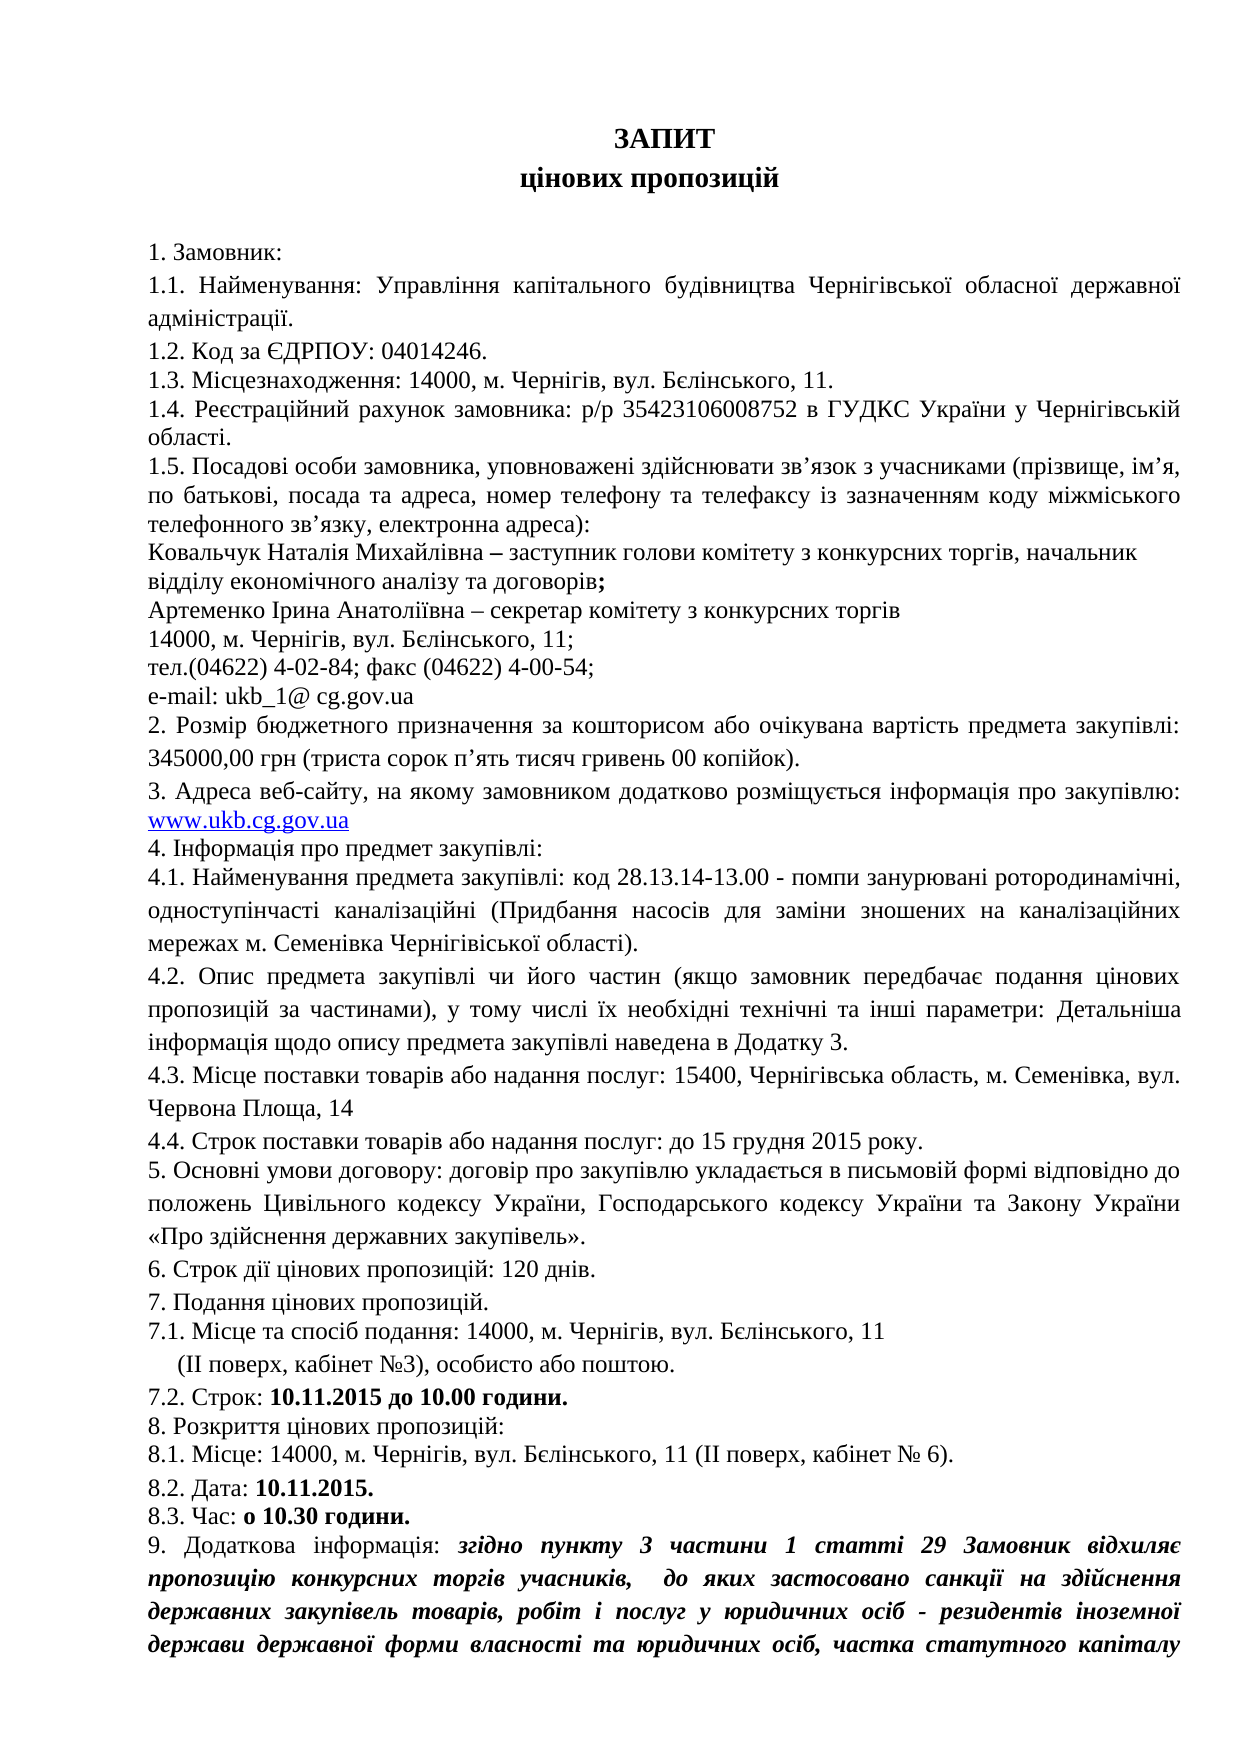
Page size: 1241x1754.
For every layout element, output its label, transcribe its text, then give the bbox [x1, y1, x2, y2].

text 4.3. Місце поставки товарів або надання послуг: 15400, Чернігівська область, м. Семенівка, вул. Червона Площа, 14 [148, 1060, 1181, 1122]
text 1.3. Місцезнаходження: . Чернігів, вул. Бєлінського, 11. [148, 365, 1181, 394]
text 4.1. Найменування предмета закупівлі: код 28.13.14-13.00 - помпи занурювані ротородинамічні, одноступінчасті каналізаційні (Придбання насосів для заміни зношених на каналізаційних мережах м. Семенівка Чернігівіської області). [148, 862, 1181, 957]
text 4. Інформація про предмет закупівлі: [148, 833, 1181, 862]
text 1.1. Найменування: Управління капітального будівництва Чернігівської обласної державної адміністрації. [148, 270, 1181, 332]
text ЗАПИТ [148, 122, 1181, 155]
text 5. Основні умови договору: договір про закупівлю укладається в письмовій формі відповідно до положень Цивільного кодексу України, Господарського кодексу України та Закону України «Про здійснення державних закупівель». [148, 1155, 1181, 1250]
text цінових пропозицій [148, 160, 1181, 194]
text 6. Строк дії цінових пропозицій: 120 днів. [148, 1254, 1181, 1283]
text 1. Замовник: [148, 237, 1181, 266]
text 3. Адреса веб-сайту, на якому замовником додатково розміщується інформація про закупівлю: www.ukb.cg.gov.ua [148, 776, 1181, 833]
text 8.1. Місце: . Чернігів, вул. Бєлінського, 11 (ІІ поверх, кабінет № 6). [148, 1439, 1181, 1468]
text (ІІ поверх, кабінет №3), особисто або поштою. [118, 1349, 1181, 1378]
text 4.2. Опис предмета закупівлі чи його частин (якщо замовник передбачає подання цінових пропозицій за частинами), у тому числі їх необхідні технічні та інші параметри: Детальніша інформація щодо опису предмета закупівлі наведена в Додатку 3. [148, 961, 1181, 1056]
text 1.2. Код за ЄДРПОУ: 04014246. [148, 336, 1181, 365]
text 7.2. Строк: 10.11.2015 до 10.00 години. [148, 1382, 1181, 1411]
text 2. Розмір бюджетного призначення за кошторисом або очікувана вартість предмета закупівлі: 345000,00 грн (триста сорок п’ять тисяч гривень 00 копійок). [148, 710, 1181, 772]
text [148, 1530, 1181, 1658]
text 1.5. Посадові особи замовника, уповноважені здійснювати зв’язок з учасниками (прізвище, ім’я, по батькові, посада та адреса, номер телефону та телефаксу із зазначенням коду міжміського телефонного зв’язку, електронна адреса): [148, 451, 1181, 537]
text 8. Розкриття цінових пропозицій: [148, 1411, 1181, 1439]
text тел.(04622) 4-02-84; факс (04622) 4-00-54; [148, 652, 1181, 681]
text 7. Подання цінових пропозицій. [148, 1287, 1181, 1316]
text Артеменко Ірина Анатоліївна – секретар комітету з конкурсних торгів [148, 595, 1181, 624]
text Ковальчук Наталія Михайлівна – заступник голови комітету з конкурсних торгів, начальник відділу економічного аналізу та договорів; [148, 537, 1181, 595]
text 4.4. Строк поставки товарів або надання послуг: до 15 грудня 2015 року. [148, 1126, 1181, 1155]
text 8.3. Час: о 10.30 години. [148, 1501, 1181, 1530]
text 1.4. Реєстраційний рахунок замовника: р/р 35423106008752 в ГУДКС України у Чернігівській області. [148, 394, 1181, 451]
text 8.2. Дата: 10.11.2015. [148, 1473, 1181, 1501]
text е-mail: ukb_1@ cg.gov.ua [148, 681, 1181, 710]
text 7.1. Місце та спосіб подання: . Чернігів, вул. Бєлінського, 11 [148, 1316, 1181, 1345]
text . Чернігів, вул. Бєлінського, 11; [148, 624, 1181, 652]
